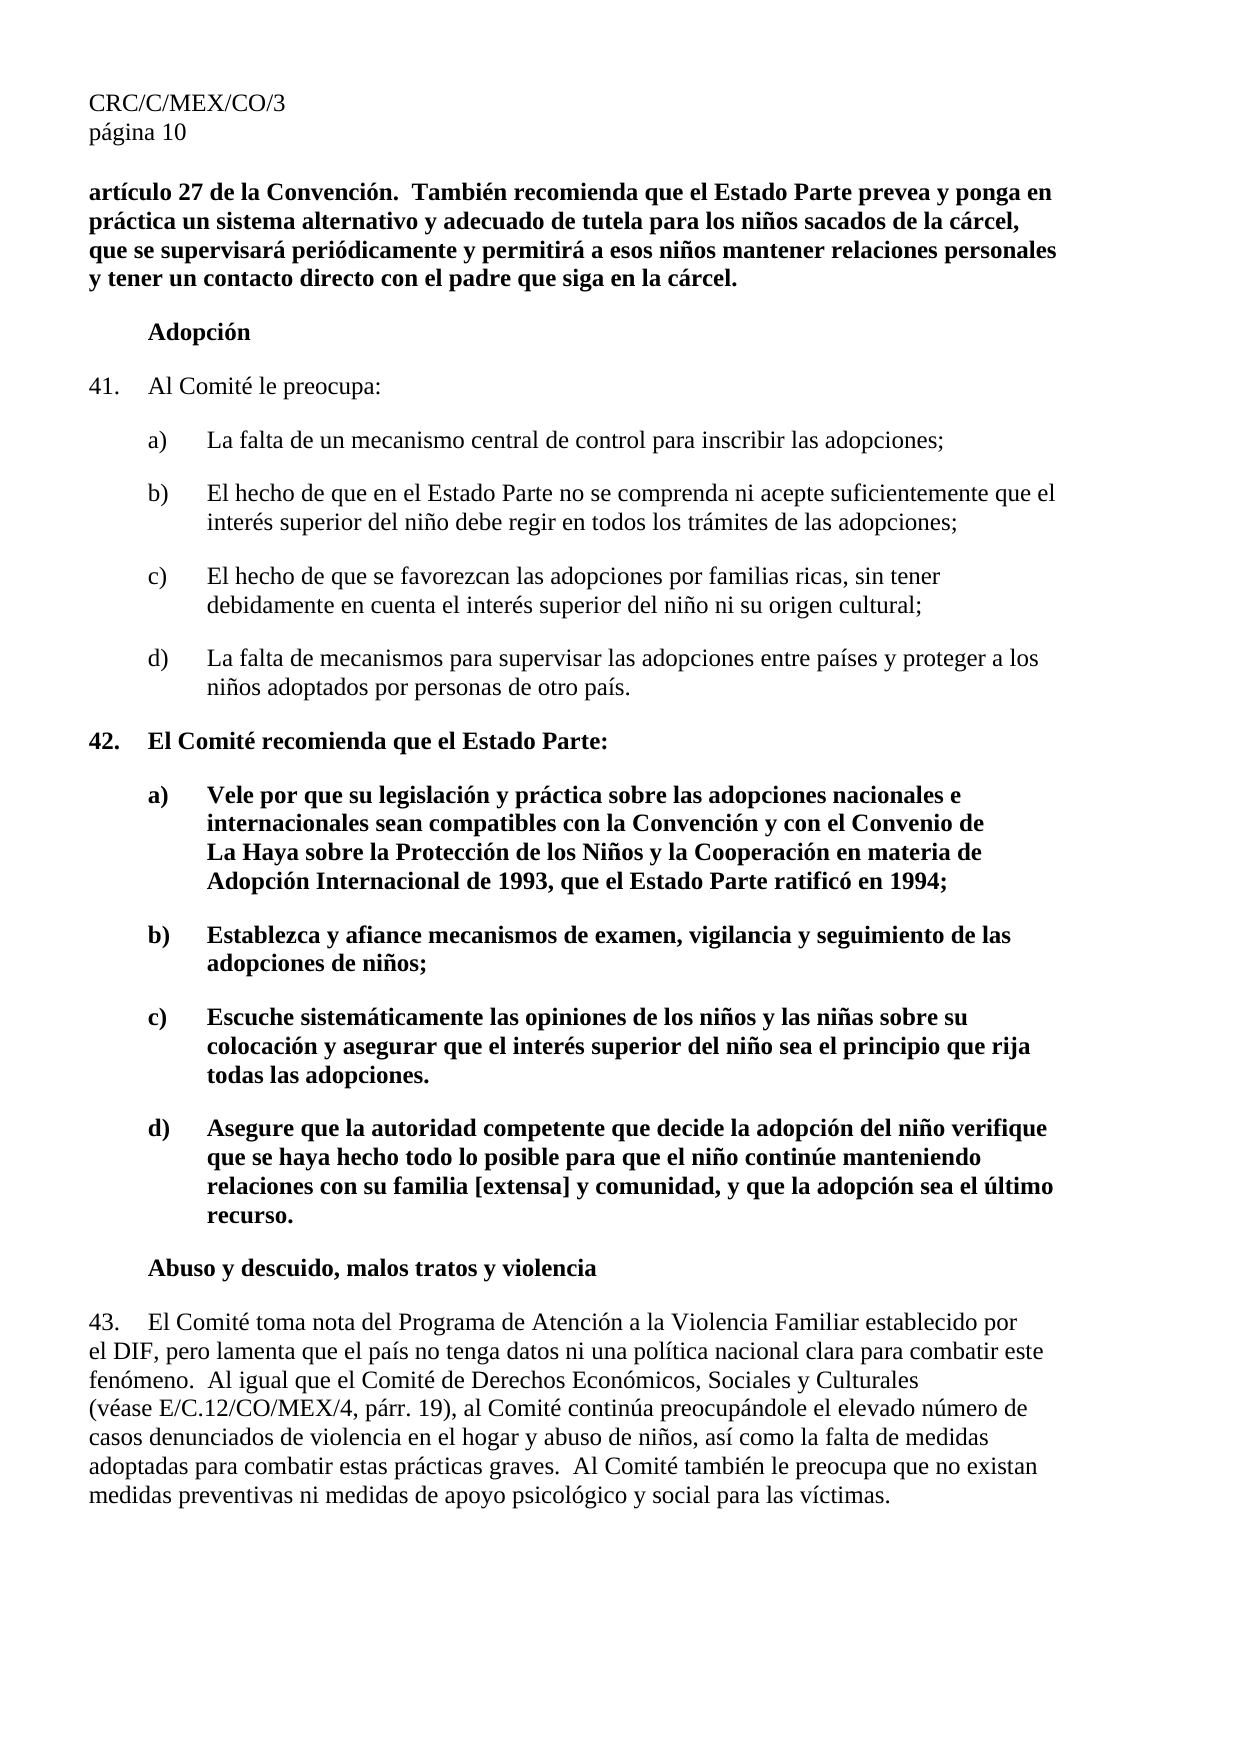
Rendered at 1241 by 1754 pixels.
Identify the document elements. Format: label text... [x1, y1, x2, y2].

text 43. El Comité toma nota del Programa de Atención a la Violencia Familiar establecido por el DIF, pero lamenta que el país no tenga datos ni una política nacional clara para combatir este fenómeno. Al igual que el Comité de Derechos Económicos, Sociales y Culturales (véase E/C.12/CO/MEX/4, párr. 19), al Comité continúa preocupándole el elevado número de casos denunciados de violencia en el hogar y abuso de niños, así como la falta de medidas adoptadas para combatir estas prácticas graves. Al Comité también le preocupa que no existan medidas preventivas ni medidas de apoyo psicológico y social para las víctimas. [88, 1307, 1063, 1508]
text a) La falta de un mecanismo central de control para inscribir las adopciones; [148, 425, 1063, 453]
text 41. Al Comité le preocupa: [88, 371, 1063, 400]
text 42. El Comité recomienda que el Estado Parte: [88, 726, 1063, 755]
text b) El hecho de que en el Estado Parte no se comprenda ni acepte suficientemente que el interés superior del niño debe regir en todos los trámites de las adopciones; [148, 478, 1063, 536]
text c) El hecho de que se favorezcan las adopciones por familias ricas, sin tener debidamente en cuenta el interés superior del niño ni su origen cultural; [148, 561, 1063, 618]
text c) Escuche sistemáticamente las opiniones de los niños y las niñas sobre su colocación y asegurar que el interés superior del niño sea el principio que rija todas las adopciones. [148, 1002, 1063, 1088]
text d) La falta de mecanismos para supervisar las adopciones entre países y proteger a los niños adoptados por personas de otro país. [148, 643, 1063, 701]
text d) Asegure que la autoridad competente que decide la adopción del niño verifique que se haya hecho todo lo posible para que el niño continúe manteniendo relaciones con su familia [extensa] y comunidad, y que la adopción sea el último recurso. [148, 1113, 1063, 1228]
text a) Vele por que su legislación y práctica sobre las adopciones nacionales e internacionales sean compatibles con la Convención y con el Convenio de La Haya sobre la Protección de los Niños y la Cooperación en materia de Adopción Internacional de 1993, que el Estado Parte ratificó en 1994; [148, 780, 1063, 895]
text Abuso y descuido, malos tratos y violencia [148, 1253, 1063, 1282]
text Adopción [148, 317, 1063, 346]
text b) Establezca y afiance mecanismos de examen, vigilancia y seguimiento de las adopciones de niños; [148, 920, 1063, 977]
